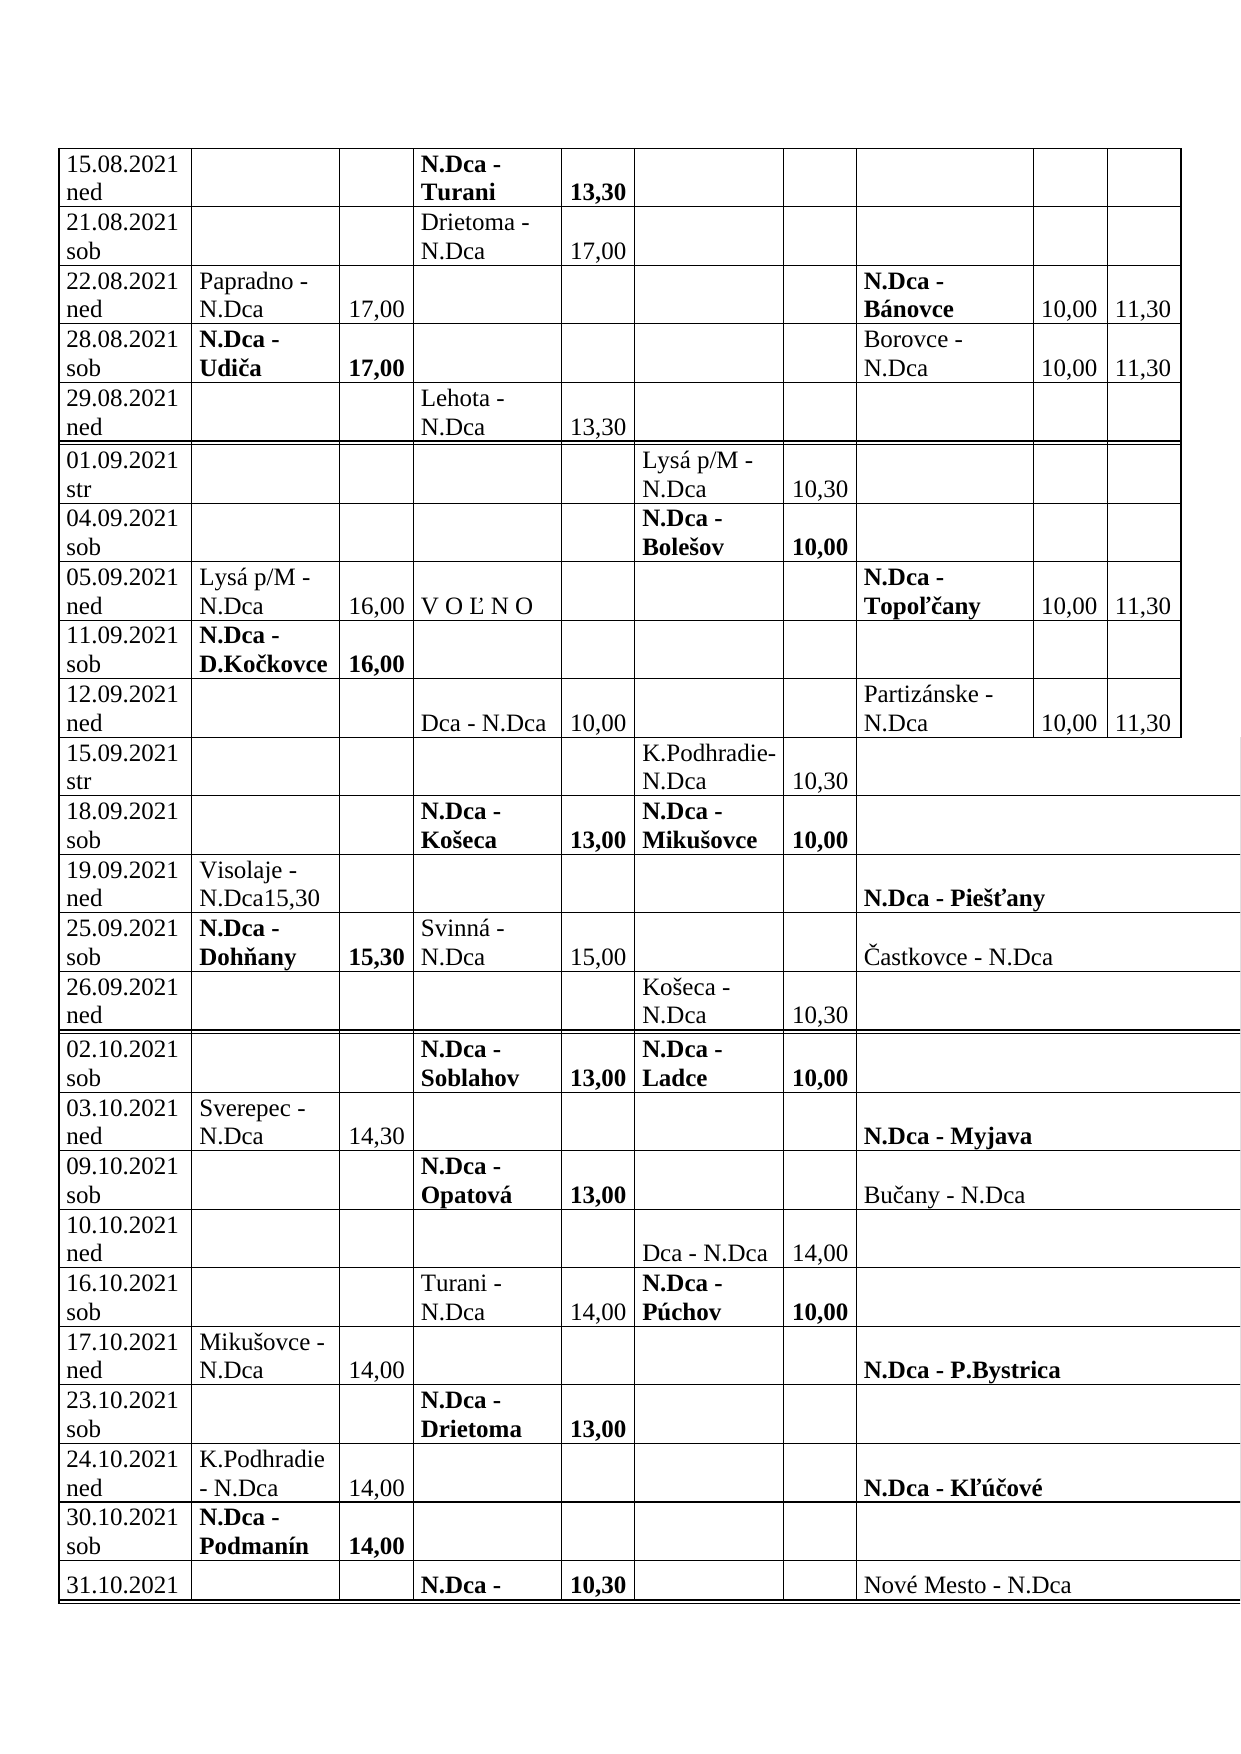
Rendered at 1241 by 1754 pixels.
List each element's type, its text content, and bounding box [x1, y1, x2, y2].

table_cell [857, 207, 1033, 265]
table_cell [1108, 504, 1180, 561]
table_cell [1108, 445, 1180, 502]
table_cell 15,00 [562, 913, 634, 971]
table_cell 10,00 [1034, 679, 1107, 737]
table_cell [784, 1444, 856, 1501]
table_cell [562, 738, 634, 795]
table_cell N.Dca - Dohňany [192, 913, 339, 971]
table_cell [414, 445, 561, 502]
table_cell [784, 266, 856, 323]
table_cell [414, 324, 561, 382]
table_cell Turani - N.Dca [414, 1268, 561, 1326]
table_cell 13,30 [562, 383, 634, 440]
table_cell [1108, 207, 1180, 265]
table_cell [1108, 621, 1180, 678]
table_cell [635, 383, 783, 440]
table_cell [414, 1210, 561, 1267]
table_cell [857, 1503, 1240, 1560]
table_cell 10,00 [784, 504, 856, 561]
table_cell [635, 1561, 783, 1599]
table_cell Lysá p/M - N.Dca [192, 562, 339, 619]
table_cell 16.10.2021 sob [60, 1268, 191, 1326]
table_cell 13,00 [562, 1385, 634, 1443]
table_cell [414, 1444, 561, 1501]
table_cell [562, 266, 634, 323]
table_cell 14,00 [562, 1268, 634, 1326]
table_cell 17.10.2021 ned [60, 1327, 191, 1384]
table_cell 10.10.2021 ned [60, 1210, 191, 1267]
table_cell 10,30 [784, 972, 856, 1029]
table_cell [784, 855, 856, 912]
table_cell N.Dca - Opatová [414, 1151, 561, 1209]
table_cell 10,00 [784, 1268, 856, 1326]
table_cell 24.10.2021 ned [60, 1444, 191, 1501]
table_cell [192, 1268, 339, 1326]
table_cell [340, 972, 413, 1029]
table_cell 01.09.2021 str [60, 445, 191, 502]
table_cell N.Dca - Bolešov [635, 504, 783, 561]
table_cell N.Dca - Piešťany [857, 855, 1240, 912]
table_cell [635, 207, 783, 265]
table_cell [562, 1210, 634, 1267]
table_cell 17,00 [340, 266, 413, 323]
table_cell [192, 679, 339, 737]
table_cell 10,00 [1034, 324, 1107, 382]
table_cell 14,30 [340, 1093, 413, 1150]
table_cell [562, 972, 634, 1029]
table_cell Sverepec - N.Dca [192, 1093, 339, 1150]
table_cell 02.10.2021 sob [60, 1034, 191, 1092]
table_cell 16,00 [340, 621, 413, 678]
table_cell 25.09.2021 sob [60, 913, 191, 971]
table_cell 10,00 [562, 679, 634, 737]
table_cell Dca - N.Dca [414, 679, 561, 737]
table_cell 13,00 [562, 1034, 634, 1092]
table_cell [562, 1503, 634, 1560]
table_cell [635, 1093, 783, 1150]
table_cell [340, 855, 413, 912]
table_cell [635, 266, 783, 323]
table_cell 15,30 [340, 913, 413, 971]
table_cell Lysá p/M - N.Dca [635, 445, 783, 502]
table_cell [784, 1151, 856, 1209]
table_cell [784, 383, 856, 440]
table_cell [414, 621, 561, 678]
table_cell N.Dca - Púchov [635, 1268, 783, 1326]
table_cell [784, 1385, 856, 1443]
table_cell [414, 1503, 561, 1560]
table_cell 11,30 [1108, 266, 1180, 323]
table_cell N.Dca - Soblahov [414, 1034, 561, 1092]
table_cell [784, 621, 856, 678]
table_cell Košeca - N.Dca [635, 972, 783, 1029]
table_cell [1034, 207, 1107, 265]
table_cell N.Dca - Drietoma [414, 1385, 561, 1443]
table_cell [340, 1385, 413, 1443]
table_cell [635, 149, 783, 206]
table_cell 17,00 [340, 324, 413, 382]
table_cell N.Dca - Topoľčany [857, 562, 1033, 619]
table_cell N.Dca - Lehota [414, 1561, 561, 1599]
table_cell N.Dca - Podmanín [192, 1503, 339, 1560]
table_cell [192, 1210, 339, 1267]
table_cell [1034, 445, 1107, 502]
table_cell 18.09.2021 sob [60, 796, 191, 854]
table_cell Častkovce - N.Dca [857, 913, 1240, 971]
table_cell Nové Mesto - N.Dca [857, 1561, 1240, 1599]
table_cell [784, 1093, 856, 1150]
table_cell 22.08.2021 ned [60, 266, 191, 323]
table_cell [1034, 504, 1107, 561]
table_cell [414, 855, 561, 912]
table_cell [857, 149, 1033, 206]
table_cell [784, 324, 856, 382]
table_cell K.Podhradie-N.Dca [635, 738, 783, 795]
table_cell [1034, 149, 1107, 206]
table_cell Papradno - N.Dca [192, 266, 339, 323]
table_cell Svinná - N.Dca [414, 913, 561, 971]
table_cell [635, 1503, 783, 1560]
table_cell [340, 738, 413, 795]
table_cell N.Dca - Košeca [414, 796, 561, 854]
table_cell [857, 1034, 1240, 1092]
table_cell [340, 1210, 413, 1267]
table_cell [340, 383, 413, 440]
table_cell 03.10.2021 ned [60, 1093, 191, 1150]
table_cell 13,00 [562, 796, 634, 854]
table_cell [857, 621, 1033, 678]
table_cell Visolaje - N.Dca15,30 [192, 855, 339, 912]
table_cell [340, 796, 413, 854]
table_cell [784, 1503, 856, 1560]
table_cell N.Dca - Kľúčové [857, 1444, 1240, 1501]
table_cell [192, 383, 339, 440]
table_cell [414, 1327, 561, 1384]
table_cell Mikušovce - N.Dca [192, 1327, 339, 1384]
table_cell 14,00 [784, 1210, 856, 1267]
table_cell [784, 1327, 856, 1384]
table_cell [635, 1385, 783, 1443]
table_cell 16,00 [340, 562, 413, 619]
table_cell [340, 1268, 413, 1326]
table_cell Bučany - N.Dca [857, 1151, 1240, 1209]
table_cell [340, 1151, 413, 1209]
table_cell N.Dca - D.Kočkovce [192, 621, 339, 678]
table_cell [857, 1268, 1240, 1326]
table_cell [1108, 149, 1180, 206]
table_cell 15.08.2021 ned [60, 149, 191, 206]
table_cell Drietoma - N.Dca [414, 207, 561, 265]
table_cell [784, 1561, 856, 1599]
table_cell 12.09.2021 ned [60, 679, 191, 737]
table_cell [562, 504, 634, 561]
table_cell [784, 679, 856, 737]
table_cell N.Dca - P.Bystrica [857, 1327, 1240, 1384]
table_cell 10,00 [1034, 266, 1107, 323]
table_cell 23.10.2021 sob [60, 1385, 191, 1443]
table_cell 10,30 [784, 738, 856, 795]
table_cell [784, 207, 856, 265]
table_cell N.Dca - Udiča [192, 324, 339, 382]
table_cell [635, 562, 783, 619]
table_cell Lehota - N.Dca [414, 383, 561, 440]
table_cell [635, 1327, 783, 1384]
table_cell [340, 149, 413, 206]
table_cell [340, 504, 413, 561]
table_cell 17,00 [562, 207, 634, 265]
table_cell Dca - N.Dca [635, 1210, 783, 1267]
table_cell [562, 1093, 634, 1150]
table_cell 29.08.2021 ned [60, 383, 191, 440]
table_cell [340, 207, 413, 265]
table_cell [857, 445, 1033, 502]
table_cell [192, 504, 339, 561]
table_cell [192, 445, 339, 502]
table_cell [192, 796, 339, 854]
table_cell 05.09.2021 ned [60, 562, 191, 619]
table_cell [192, 1561, 339, 1599]
table_cell [857, 383, 1033, 440]
table_cell [562, 324, 634, 382]
table_cell [414, 738, 561, 795]
table_cell 14,00 [340, 1327, 413, 1384]
table_cell [1034, 383, 1107, 440]
table_cell [340, 679, 413, 737]
table_cell [414, 266, 561, 323]
table_cell 11,30 [1108, 324, 1180, 382]
table_cell Partizánske - N.Dca [857, 679, 1033, 737]
table_cell [562, 562, 634, 619]
table_cell 14,00 [340, 1503, 413, 1560]
table_cell 13,00 [562, 1151, 634, 1209]
table_cell [635, 324, 783, 382]
table_cell 11,30 [1108, 562, 1180, 619]
table_cell [414, 972, 561, 1029]
table_cell [562, 1444, 634, 1501]
table_cell [857, 972, 1240, 1029]
table_cell V O Ľ N O [414, 562, 561, 619]
table_cell 31.10.2021 ned [60, 1561, 191, 1599]
table_cell [414, 504, 561, 561]
table_cell [857, 1210, 1240, 1267]
table_cell 13,30 [562, 149, 634, 206]
table_cell 15.09.2021 str [60, 738, 191, 795]
table_cell [635, 621, 783, 678]
table_cell [784, 562, 856, 619]
table_cell N.Dca - Mikušovce [635, 796, 783, 854]
table_cell [192, 1385, 339, 1443]
table_cell [784, 149, 856, 206]
table_cell [340, 445, 413, 502]
table_cell [1108, 383, 1180, 440]
table_cell K.Podhradie - N.Dca [192, 1444, 339, 1501]
table_cell [340, 1561, 413, 1599]
table_cell [857, 737, 1240, 795]
table_cell [857, 796, 1240, 854]
table_cell 10,00 [784, 1034, 856, 1092]
table_cell 19.09.2021 ned [60, 855, 191, 912]
table_cell N.Dca - Bánovce [857, 266, 1033, 323]
table_cell 09.10.2021 sob [60, 1151, 191, 1209]
table_cell Borovce - N.Dca [857, 324, 1033, 382]
table_cell 28.08.2021 sob [60, 324, 191, 382]
table_cell N.Dca - Myjava [857, 1093, 1240, 1150]
table_cell [635, 855, 783, 912]
table_cell 10,00 [1034, 562, 1107, 619]
table_cell N.Dca - Turani [414, 149, 561, 206]
table_cell [192, 149, 339, 206]
table_cell [414, 1093, 561, 1150]
table_cell 30.10.2021 sob [60, 1503, 191, 1560]
table_cell [635, 1151, 783, 1209]
table_cell [562, 445, 634, 502]
table_cell [857, 1385, 1240, 1443]
table_cell [784, 913, 856, 971]
table_cell [635, 913, 783, 971]
table_cell [635, 1444, 783, 1501]
table_cell 11,30 [1108, 679, 1180, 737]
table_cell 21.08.2021 sob [60, 207, 191, 265]
table_cell 04.09.2021 sob [60, 504, 191, 561]
table_cell 14,00 [340, 1444, 413, 1501]
table_cell [562, 1327, 634, 1384]
table_cell [562, 621, 634, 678]
table_cell [192, 1034, 339, 1092]
table_cell [192, 738, 339, 795]
table_cell 11.09.2021 sob [60, 621, 191, 678]
table_cell [192, 972, 339, 1029]
table_cell N.Dca - Ladce [635, 1034, 783, 1092]
table_cell 10,30 [562, 1561, 634, 1599]
table_cell [857, 504, 1033, 561]
table_cell 26.09.2021 ned [60, 972, 191, 1029]
table_cell [1034, 621, 1107, 678]
table_cell 10,30 [784, 445, 856, 502]
table_cell [192, 1151, 339, 1209]
table_cell 10,00 [784, 796, 856, 854]
table_cell [340, 1034, 413, 1092]
table_cell [192, 207, 339, 265]
table_cell [562, 855, 634, 912]
table_cell [635, 679, 783, 737]
